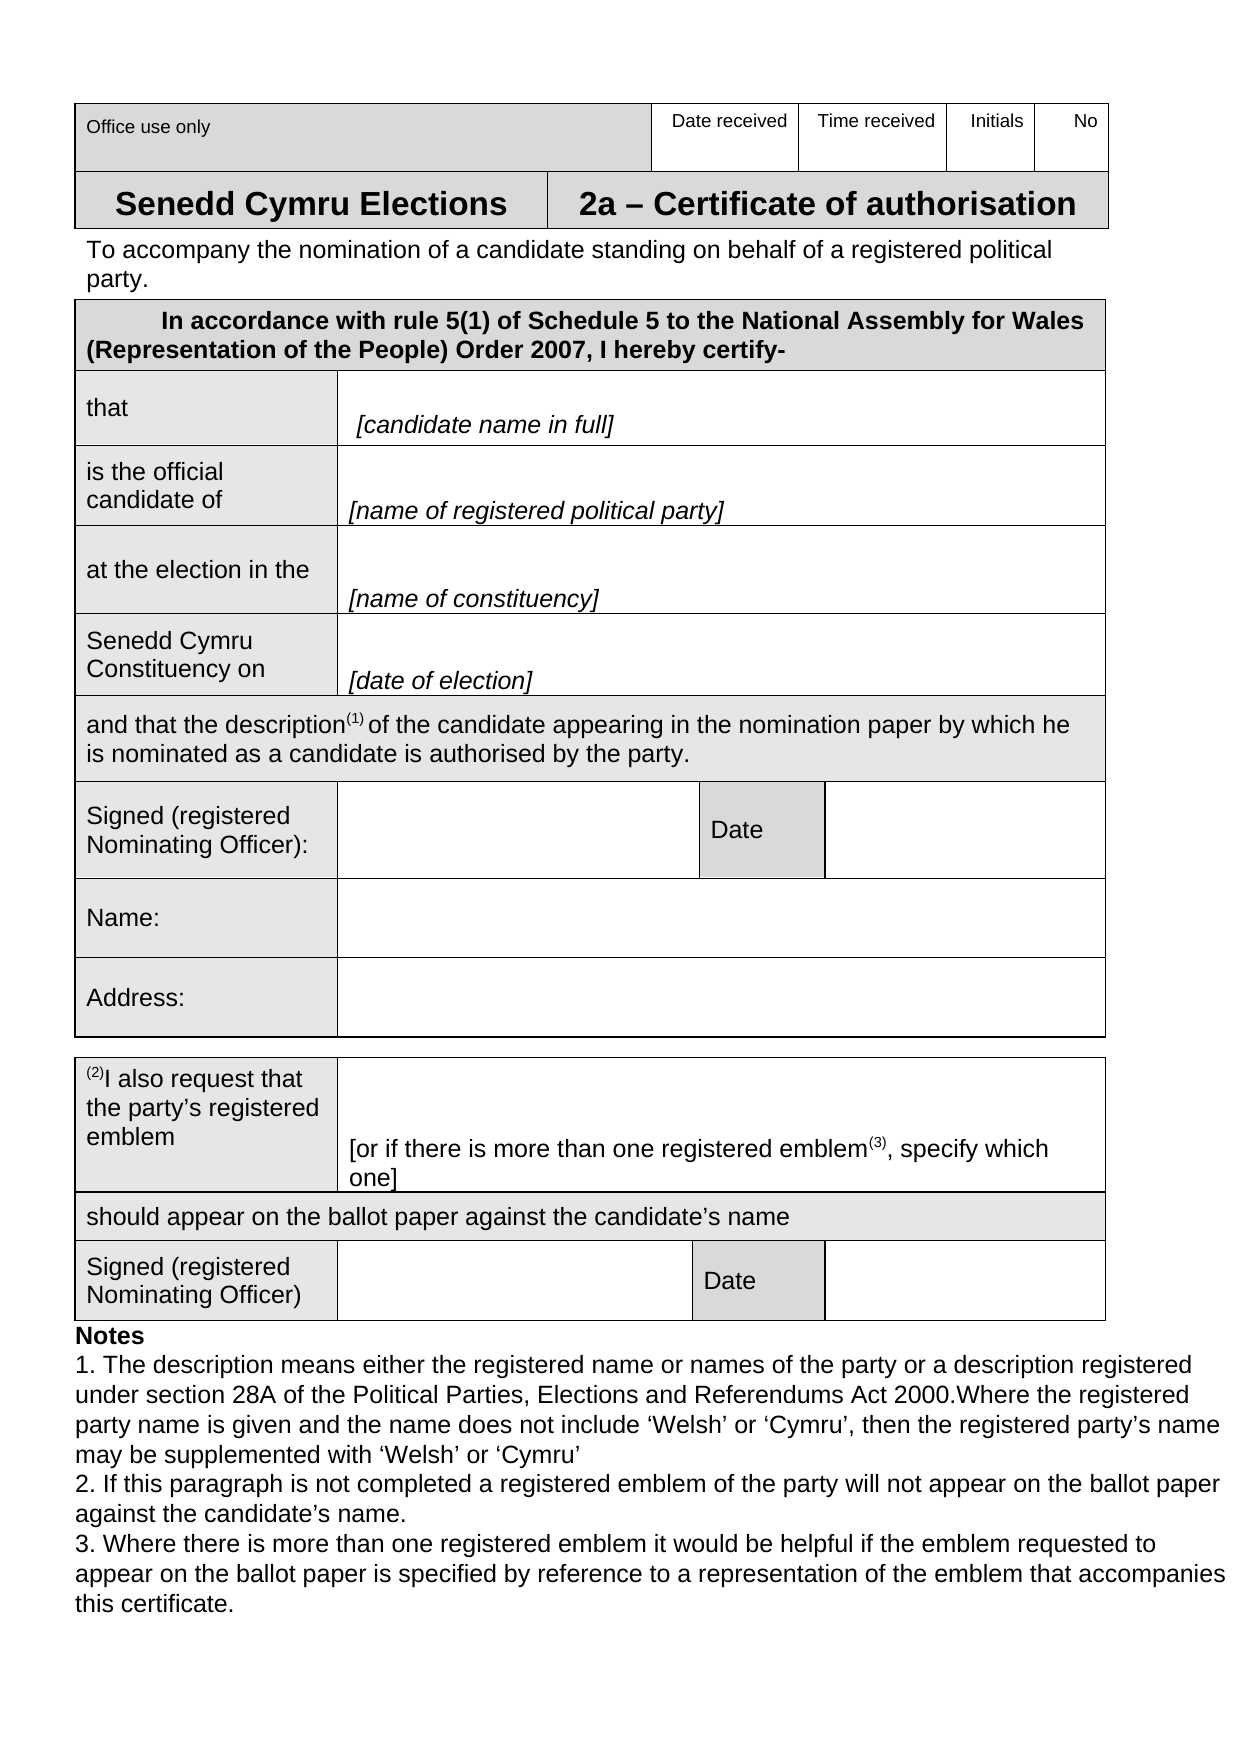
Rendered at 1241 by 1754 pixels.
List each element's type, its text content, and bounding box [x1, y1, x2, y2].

table_header (2)I also request that the party’s registered emblem [76, 1058, 337, 1191]
table_header [or if there is more than one registered emblem(3), specify which one] [338, 1058, 1105, 1191]
table_header In accordance with rule 5(1) of Schedule 5 to the National Assembly for Wales (Representation of the People) Order 2007, I hereby certify- [76, 300, 1105, 370]
table_header Date received [652, 104, 798, 171]
text 1. The description means either the registered name or names of the party or a description registered under section 28A of the Political Parties, Elections and Referendums Act 2000.Where the registered party name is given and the name does not include ‘Welsh’ or ‘Cymru’, then the registered party’s name may be supplemented with ‘Welsh’ or ‘Cymru’ [75, 1349, 1240, 1469]
text 2. If this paragraph is not completed a registered emblem of the party will not appear on the ballot paper against the candidate’s name. [75, 1469, 1240, 1529]
table_cell and that the description(1) of the candidate appearing in the nomination paper by which he is nominated as a candidate is authorised by the party. [76, 696, 1105, 781]
table_header Office use only [76, 104, 651, 171]
table_header No [1035, 104, 1108, 171]
table_cell [338, 958, 1105, 1036]
table_cell Date [693, 1241, 824, 1320]
table_cell [name of registered political party] [338, 446, 1105, 525]
table_cell [826, 782, 1105, 877]
table_cell Name: [76, 879, 337, 957]
table_cell Signed (registered Nominating Officer) [76, 1241, 337, 1320]
table_cell Senedd Cymru Constituency on [76, 614, 337, 695]
table_cell [338, 879, 1105, 957]
table_cell [338, 782, 699, 877]
table_header Initials [947, 104, 1034, 171]
table_cell at the election in the [76, 526, 337, 613]
table_cell Signed (registered Nominating Officer): [76, 782, 337, 877]
table_cell 2a – Certificate of authorisation [548, 172, 1108, 228]
table_cell [candidate name in full] [338, 371, 1105, 444]
text 3. Where there is more than one registered emblem it would be helpful if the emblem requested to appear on the ballot paper is specified by reference to a representation of the emblem that accompanies this certificate. [75, 1529, 1240, 1618]
table_cell Date [700, 782, 824, 877]
table_cell [826, 1241, 1105, 1320]
table_cell is the official candidate of [76, 446, 337, 525]
table_cell should appear on the ballot paper against the candidate’s name [76, 1193, 1105, 1240]
table_cell Senedd Cymru Elections [76, 172, 547, 228]
table_cell that [76, 371, 337, 444]
table_cell To accompany the nomination of a candidate standing on behalf of a registered political party. [75, 229, 1109, 299]
table_cell [name of constituency] [338, 526, 1105, 613]
table_cell Address: [76, 958, 337, 1036]
table_header Time received [799, 104, 946, 171]
table_cell [338, 1241, 692, 1320]
table_cell [date of election] [338, 614, 1105, 695]
text Notes [75, 1321, 1162, 1349]
